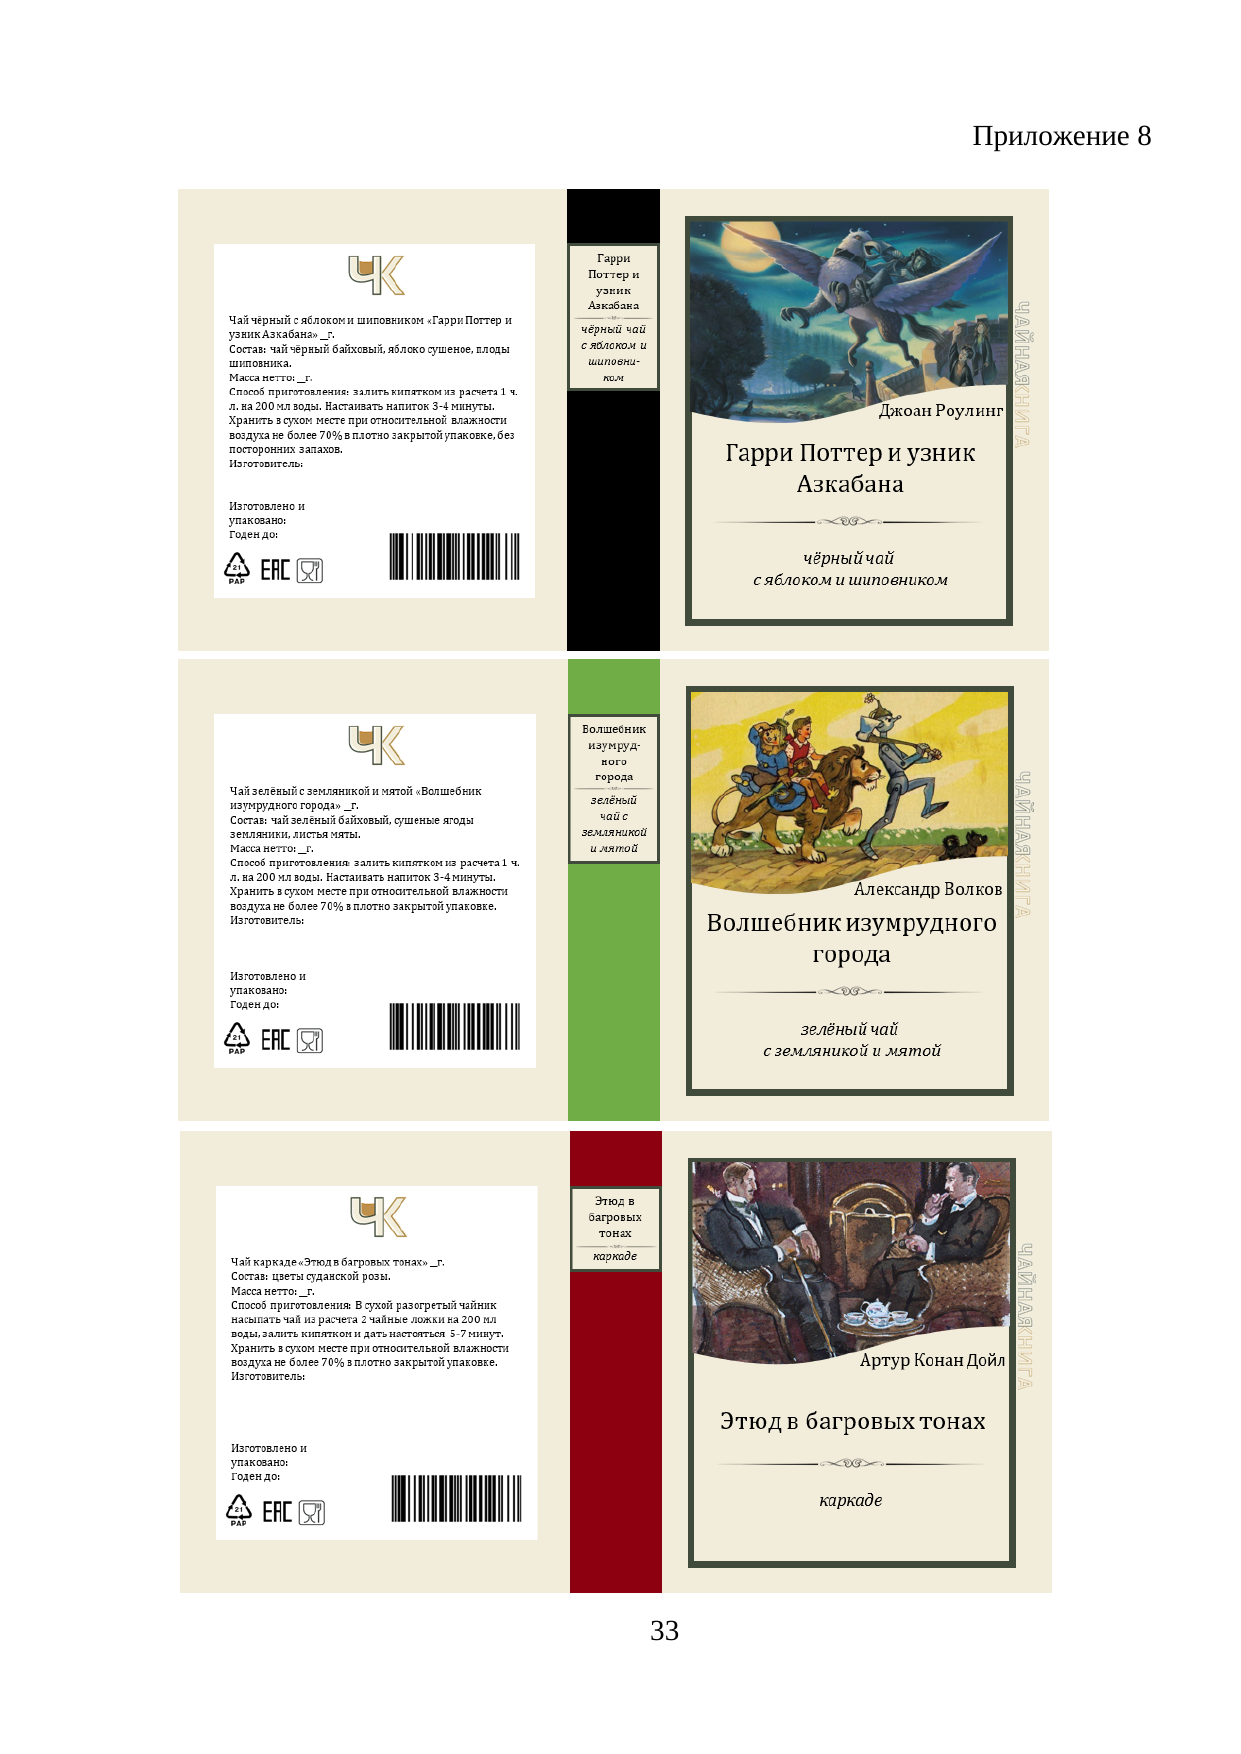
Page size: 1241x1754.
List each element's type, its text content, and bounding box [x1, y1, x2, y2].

text Приложение 8 [177, 118, 1152, 152]
picture [177, 657, 1049, 1123]
picture [177, 1127, 1053, 1595]
picture [177, 187, 1049, 653]
